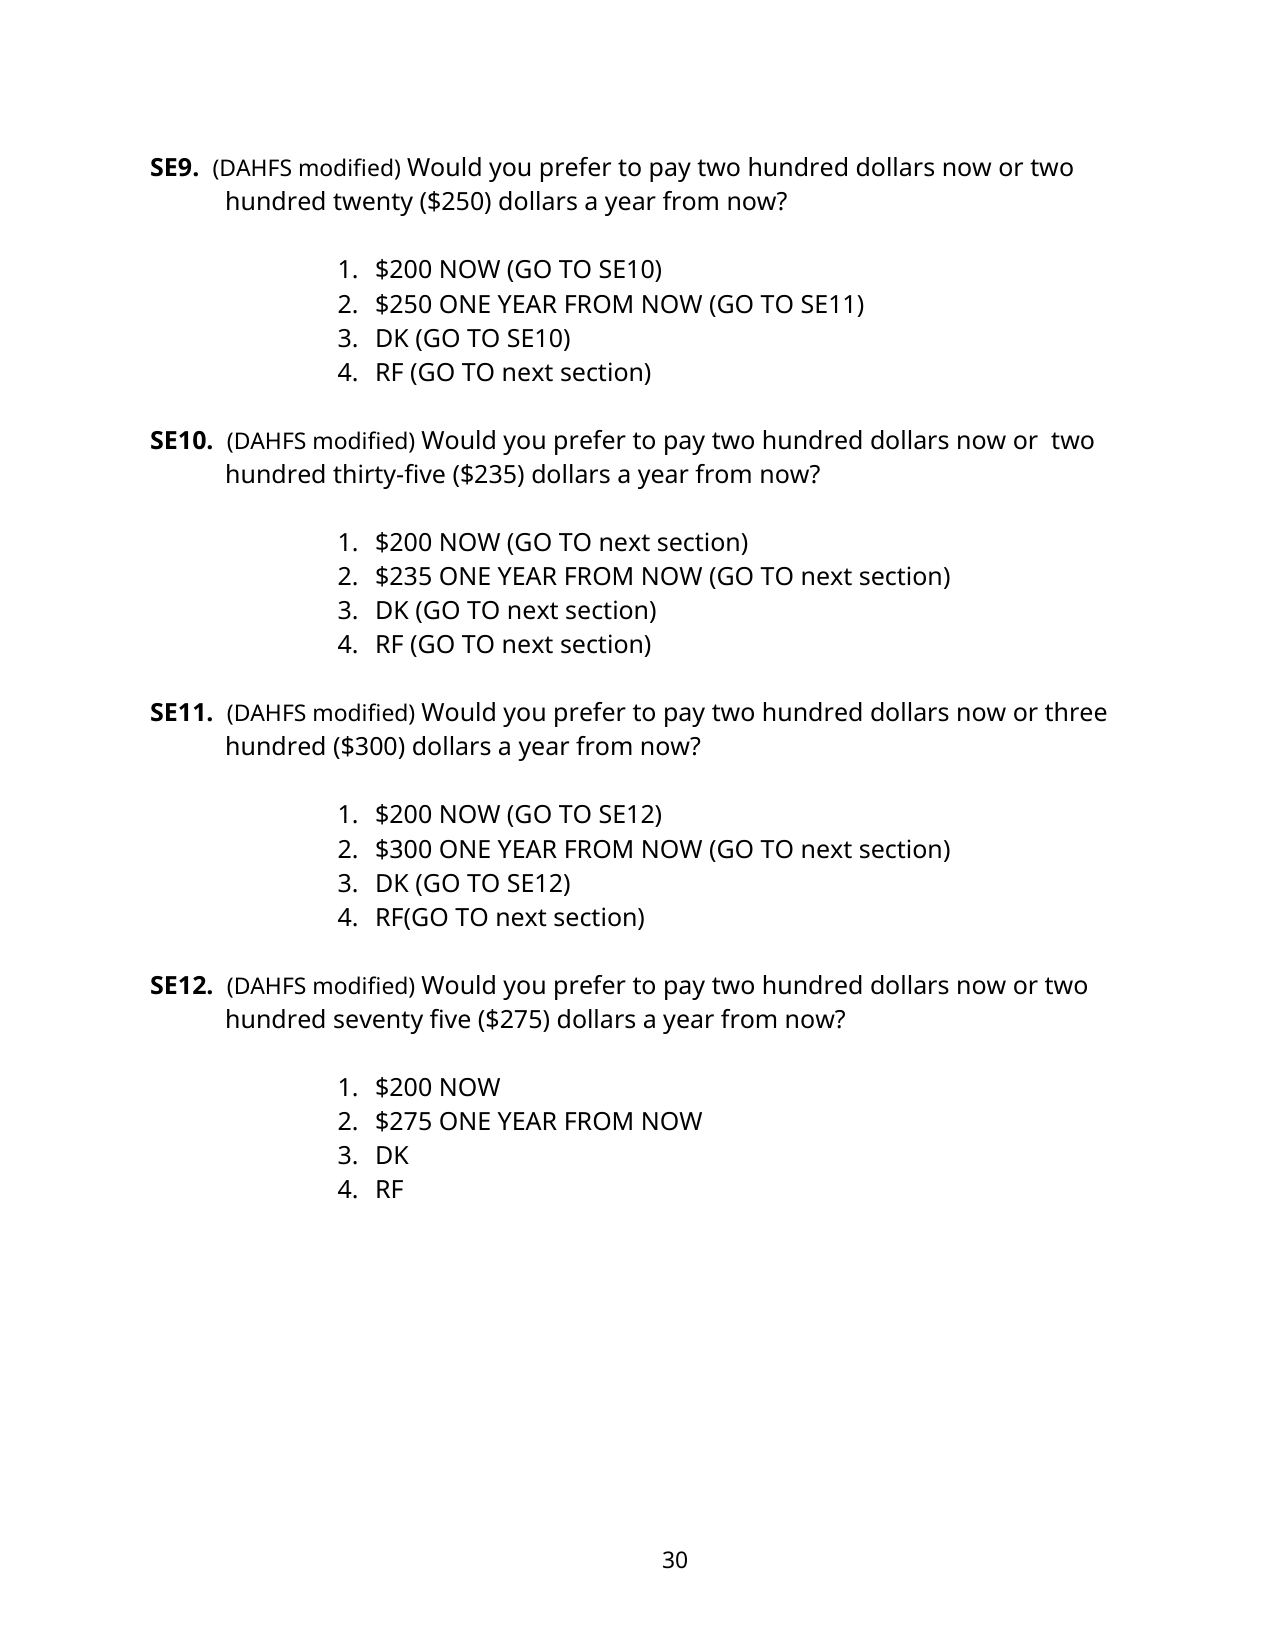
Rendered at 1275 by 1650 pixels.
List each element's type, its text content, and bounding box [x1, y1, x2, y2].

list DK (GO TO SE10) [337, 320, 1125, 354]
list $275 ONE YEAR FROM NOW [337, 1104, 1125, 1138]
list $250 ONE YEAR FROM NOW (GO TO SE11) [337, 286, 1125, 320]
text SE11. (DAHFS modified) Would you prefer to pay two hundred dollars now or three hundred ($300) dollars a year from now? [150, 695, 1125, 763]
list RF(GO TO next section) [337, 899, 1125, 933]
list $200 NOW (GO TO SE12) [337, 797, 1125, 831]
list $235 ONE YEAR FROM NOW (GO TO next section) [337, 559, 1125, 593]
list DK (GO TO next section) [337, 593, 1125, 627]
list $200 NOW (GO TO SE10) [337, 252, 1125, 286]
text SE10. (DAHFS modified) Would you prefer to pay two hundred dollars now or two hundred thirty-five ($235) dollars a year from now? [150, 422, 1125, 491]
list RF (GO TO next section) [337, 354, 1125, 388]
list $200 NOW [337, 1070, 1125, 1104]
text SE9. (DAHFS modified) Would you prefer to pay two hundred dollars now or two hundred twenty ($250) dollars a year from now? [150, 150, 1125, 218]
list RF (GO TO next section) [337, 627, 1125, 661]
list DK [337, 1138, 1125, 1172]
list $200 NOW (GO TO next section) [337, 525, 1125, 559]
list $300 ONE YEAR FROM NOW (GO TO next section) [337, 831, 1125, 865]
text SE12. (DAHFS modified) Would you prefer to pay two hundred dollars now or two hundred seventy five ($275) dollars a year from now? [150, 967, 1125, 1036]
list DK (GO TO SE12) [337, 865, 1125, 899]
list RF [337, 1172, 1125, 1206]
